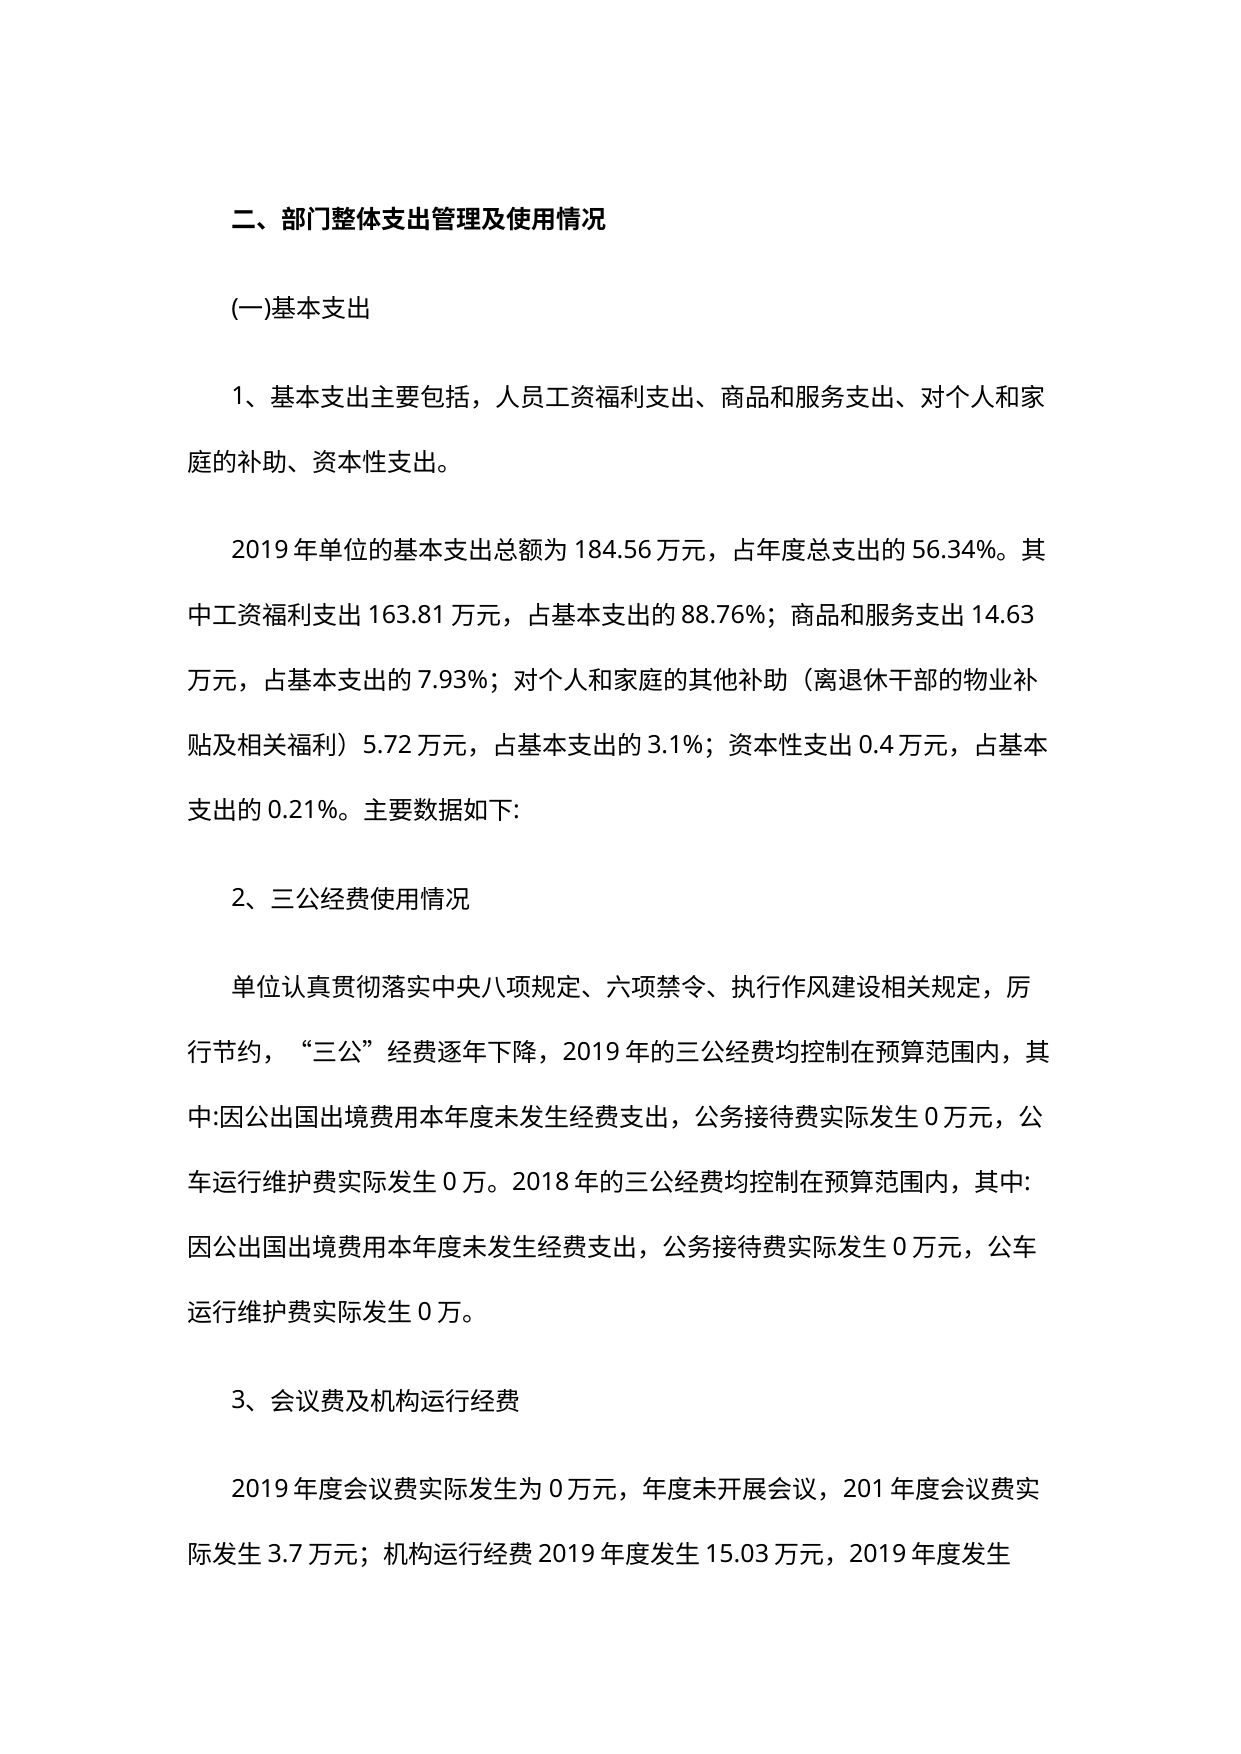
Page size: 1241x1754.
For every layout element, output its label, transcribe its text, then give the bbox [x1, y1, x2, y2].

list 会议费及机构运行经费 [187, 1367, 1053, 1432]
text (一)基本支出 [187, 274, 1053, 339]
text 1、基本支出主要包括，人员工资福利支出、商品和服务支出、对个人和家庭的补助、资本性支出。 [187, 363, 1053, 493]
text 二、部门整体支出管理及使用情况 [187, 186, 1053, 251]
text 2019年单位的基本支出总额为184.56万元，占年度总支出的56.34%。其中工资福利支出163.81万元，占基本支出的88.76%；商品和服务支出14.63万元，占基本支出的7.93%；对个人和家庭的其他补助（离退休干部的物业补贴及相关福利）5.72万元，占基本支出的3.1%；资本性支出0.4万元，占基本支出的0.21%。主要数据如下: [187, 516, 1053, 841]
text 2、三公经费使用情况 [187, 865, 1053, 930]
text 单位认真贯彻落实中央八项规定、六项禁令、执行作风建设相关规定，厉行节约，“三公”经费逐年下降，2019年的三公经费均控制在预算范围内，其中:因公出国出境费用本年度未发生经费支出，公务接待费实际发生0万元，公车运行维护费实际发生0万。2018年的三公经费均控制在预算范围内，其中:因公出国出境费用本年度未发生经费支出，公务接待费实际发生0万元，公车运行维护费实际发生0万。 [187, 953, 1053, 1343]
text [187, 1455, 1053, 1585]
